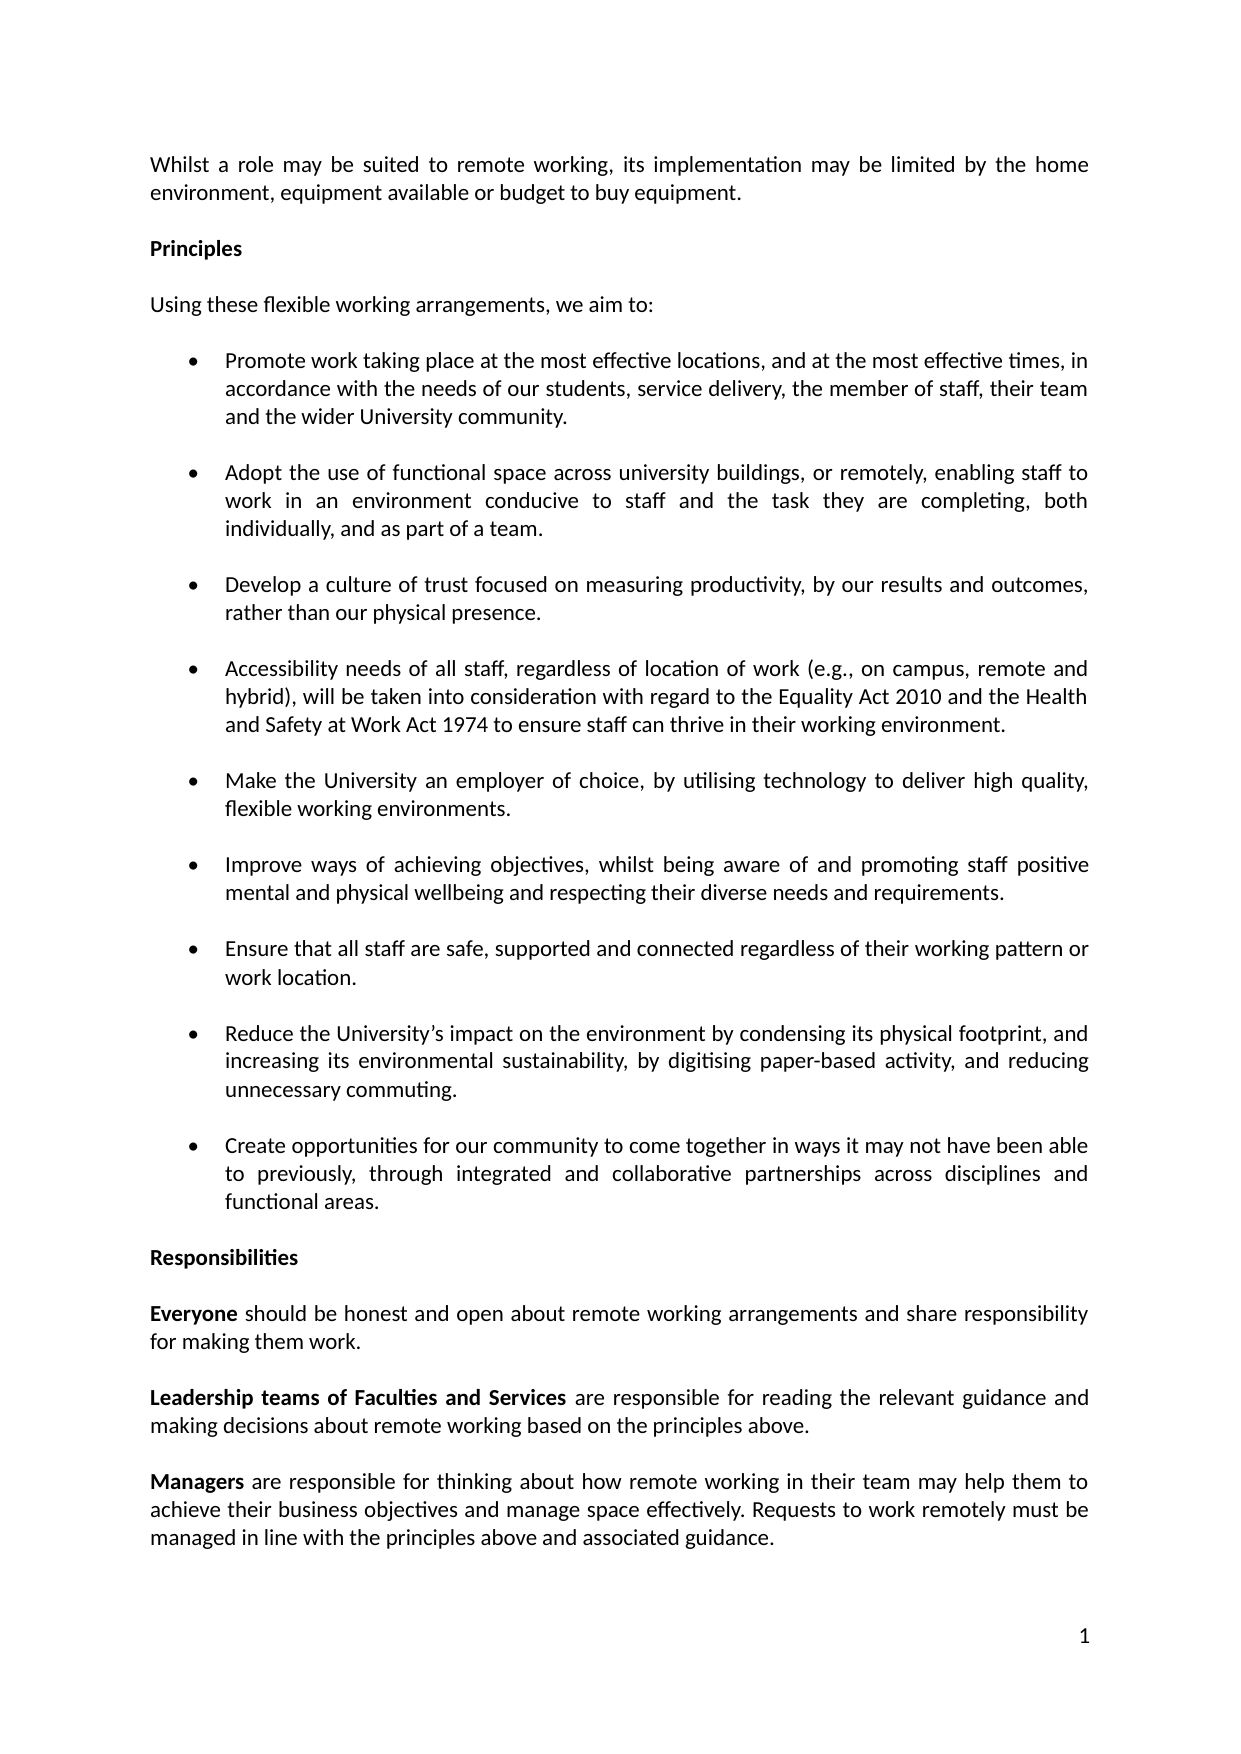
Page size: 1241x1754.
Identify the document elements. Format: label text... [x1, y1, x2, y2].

list Create opportunities for our community to come together in ways it may not have been able to previously, through integrated and collaborative partnerships across disciplines and functional areas. [187, 1131, 1090, 1215]
text Everyone should be honest and open about remote working arrangements and share responsibility for making them work. [150, 1299, 1090, 1355]
text Using these flexible working arrangements, we aim to: [150, 290, 1090, 318]
text Principles [150, 234, 1090, 262]
text Managers are responsible for thinking about how remote working in their team may help them to achieve their business objectives and manage space effectively. Requests to work remotely must be managed in line with the principles above and associated guidance. [150, 1467, 1090, 1551]
text Leadership teams of Faculties and Services are responsible for reading the relevant guidance and making decisions about remote working based on the principles above. [150, 1383, 1090, 1439]
list Reduce the University’s impact on the environment by condensing its physical footprint, and increasing its environmental sustainability, by digitising paper-based activity, and reducing unnecessary commuting. [187, 1019, 1090, 1103]
list Make the University an employer of choice, by utilising technology to deliver high quality, flexible working environments. [187, 766, 1090, 822]
list Accessibility needs of all staff, regardless of location of work (e.g., on campus, remote and hybrid), will be taken into consideration with regard to the Equality Act 2010 and the Health and Safety at Work Act 1974 to ensure staff can thrive in their working environment. [187, 654, 1090, 738]
text Whilst a role may be suited to remote working, its implementation may be limited by the home environment, equipment available or budget to buy equipment. [150, 150, 1090, 206]
list Develop a culture of trust focused on measuring productivity, by our results and outcomes, rather than our physical presence. [187, 570, 1090, 626]
list Ensure that all staff are safe, supported and connected regardless of their working pattern or work location. [187, 934, 1090, 991]
list Adopt the use of functional space across university buildings, or remotely, enabling staff to work in an environment conducive to staff and the task they are completing, both individually, and as part of a team. [187, 458, 1090, 542]
list Promote work taking place at the most effective locations, and at the most effective times, in accordance with the needs of our students, service delivery, the member of staff, their team and the wider University community. [187, 346, 1090, 430]
list Improve ways of achieving objectives, whilst being aware of and promoting staff positive mental and physical wellbeing and respecting their diverse needs and requirements. [187, 851, 1090, 907]
text Responsibilities [150, 1243, 1090, 1271]
